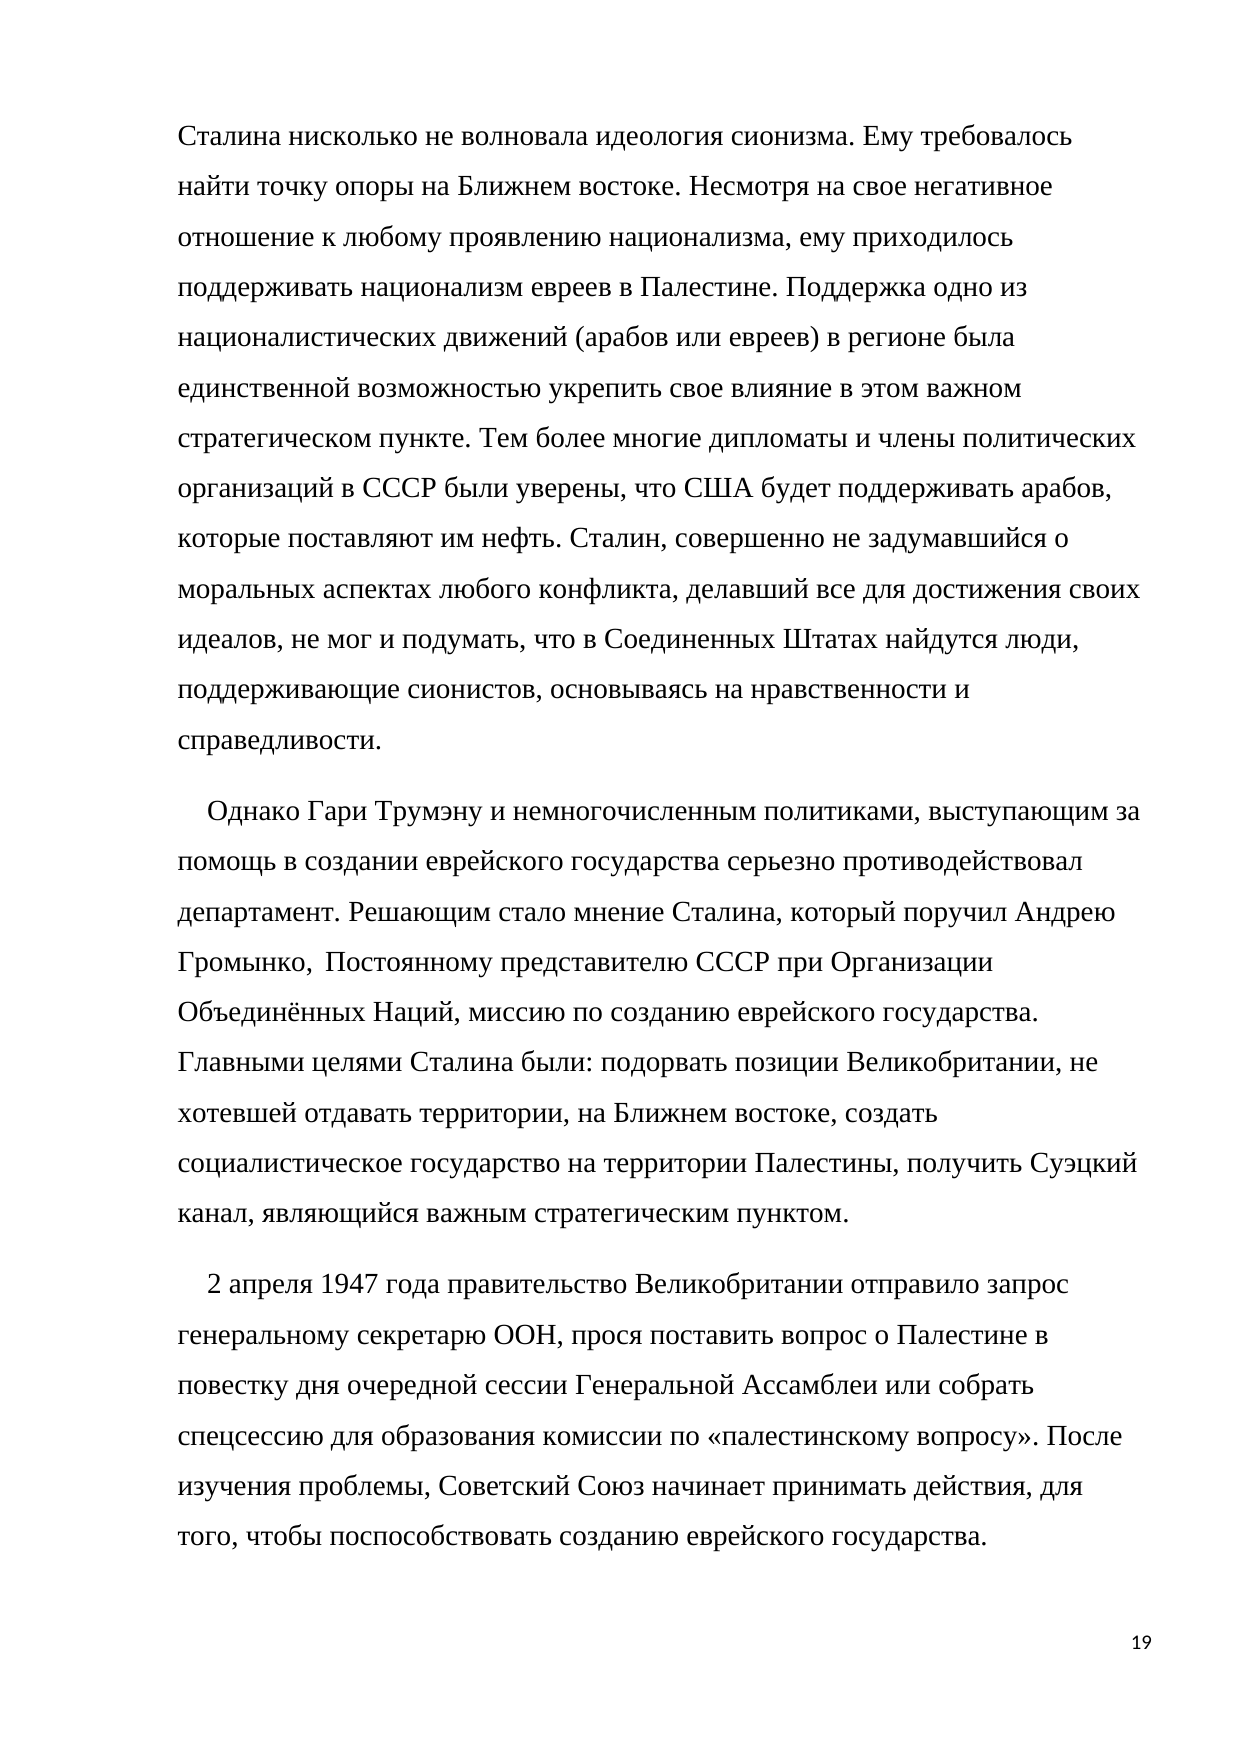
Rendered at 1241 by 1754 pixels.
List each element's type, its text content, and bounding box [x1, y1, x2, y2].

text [177, 118, 1152, 755]
text 2 апреля 1947 года правительство Великобритании отправило запрос генеральному секретарю ООН, прося поставить вопрос о Палестине в повестку дня очередной сессии Генеральной Ассамблеи или собрать спецсессию для образования комиссии по «палестинскому вопросу». После изучения проблемы, Советский Союз начинает принимать действия, для того, чтобы поспособствовать созданию еврейского государства. [177, 1267, 1152, 1552]
text Однако Гари Трумэну и немногочисленным политиками, выступающим за помощь в создании еврейского государства серьезно противодействовал департамент. Решающим стало мнение Сталина, который поручил Андрею Громынко, Постоянному представителю СССР при Организации Объединённых Наций, миссию по созданию еврейского государства. Главными целями Сталина были: подорвать позиции Великобритании, не хотевшей отдавать территории, на Ближнем востоке, создать социалистическое государство на территории Палестины, получить Суэцкий канал, являющийся важным стратегическим пунктом. [177, 793, 1152, 1229]
